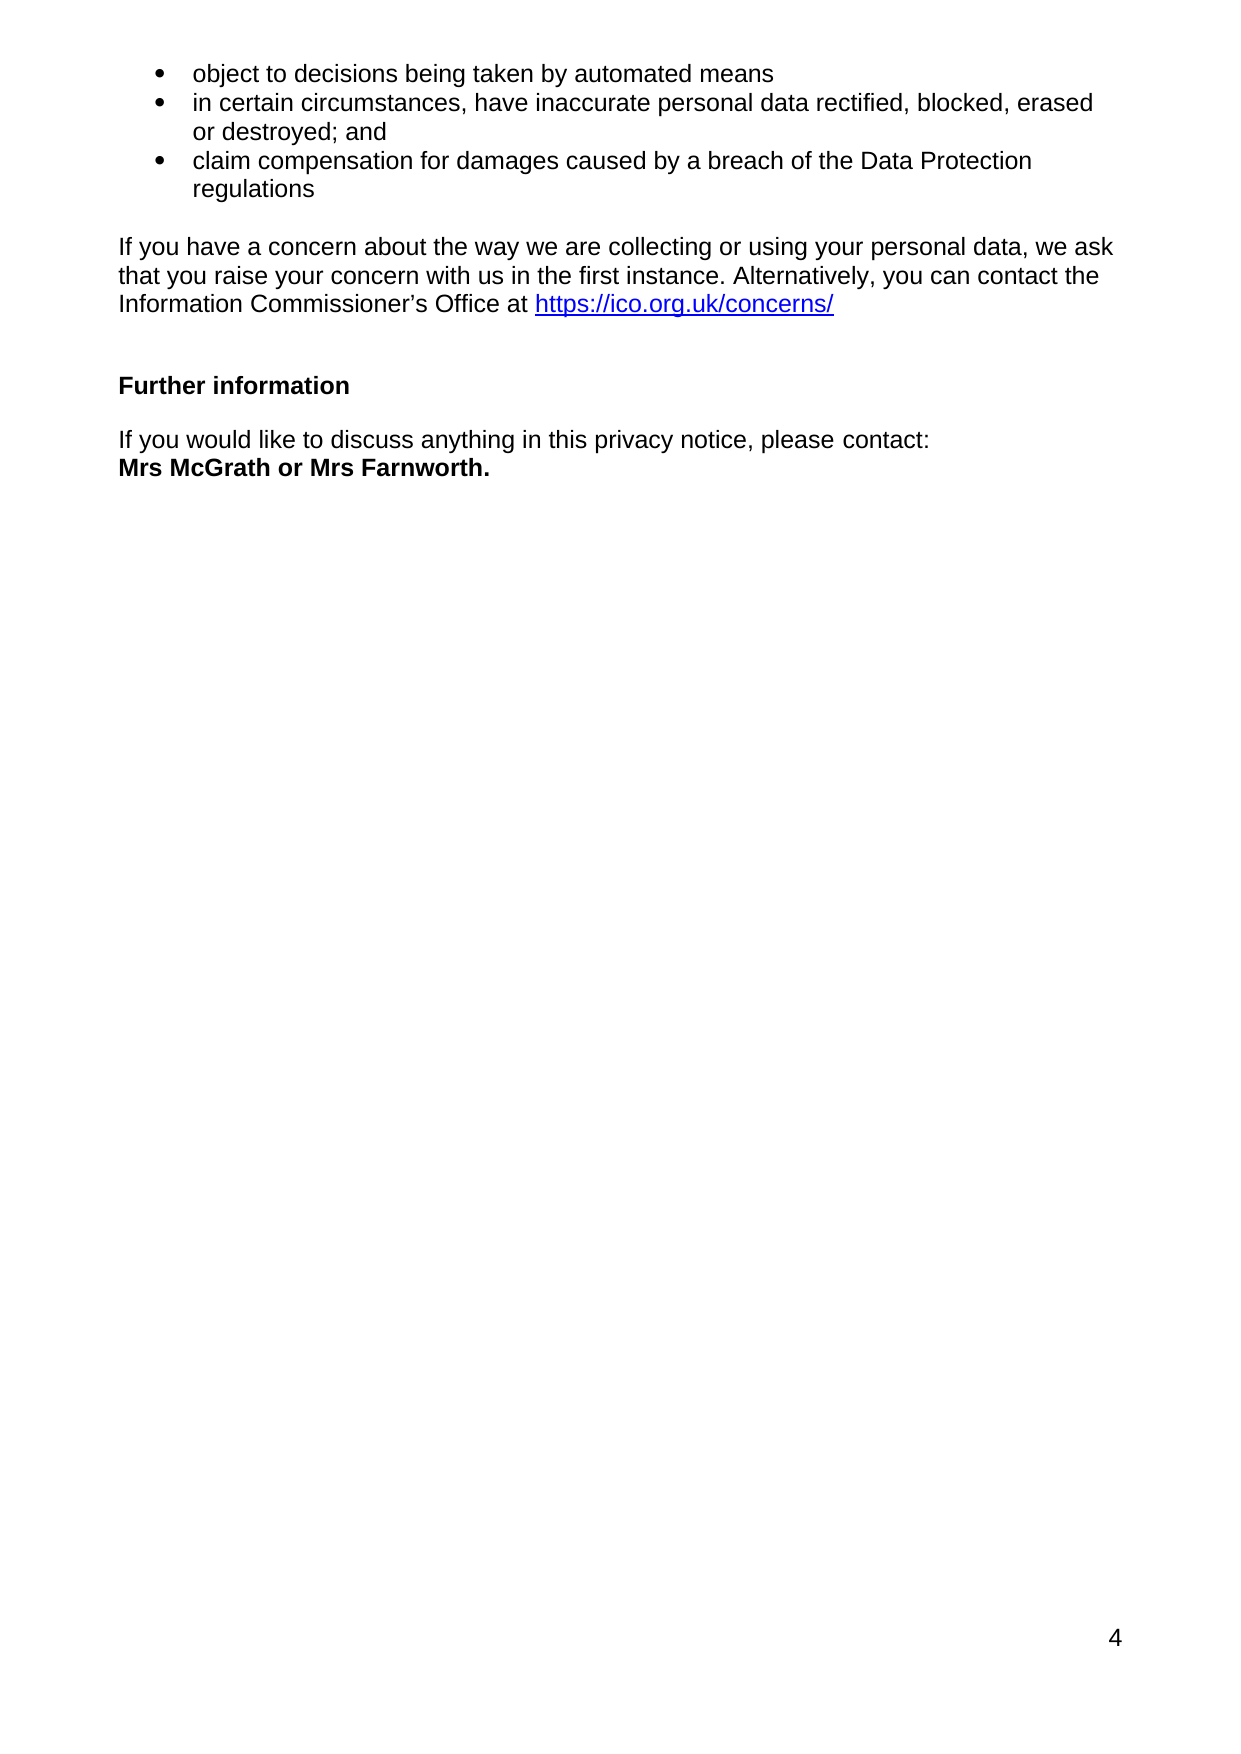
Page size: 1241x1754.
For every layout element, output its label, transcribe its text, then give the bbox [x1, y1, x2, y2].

subtitle Further information [118, 371, 1122, 400]
list in certain circumstances, have inaccurate personal data rectified, blocked, erased or destroyed; and [155, 88, 1122, 146]
list object to decisions being taken by automated means [155, 59, 1122, 88]
text If you have a concern about the way we are collecting or using your personal data, we ask that you raise your concern with us in the first instance. Alternatively, you can contact the Information Commissioner’s Office at https://ico.org.uk/concerns/ [118, 232, 1122, 318]
text Mrs McGrath or Mrs Farnworth. [118, 453, 1122, 482]
text If you would like to discuss anything in this privacy notice, please contact: [118, 425, 1122, 453]
list claim compensation for damages caused by a breach of the Data Protection regulations [155, 146, 1122, 203]
